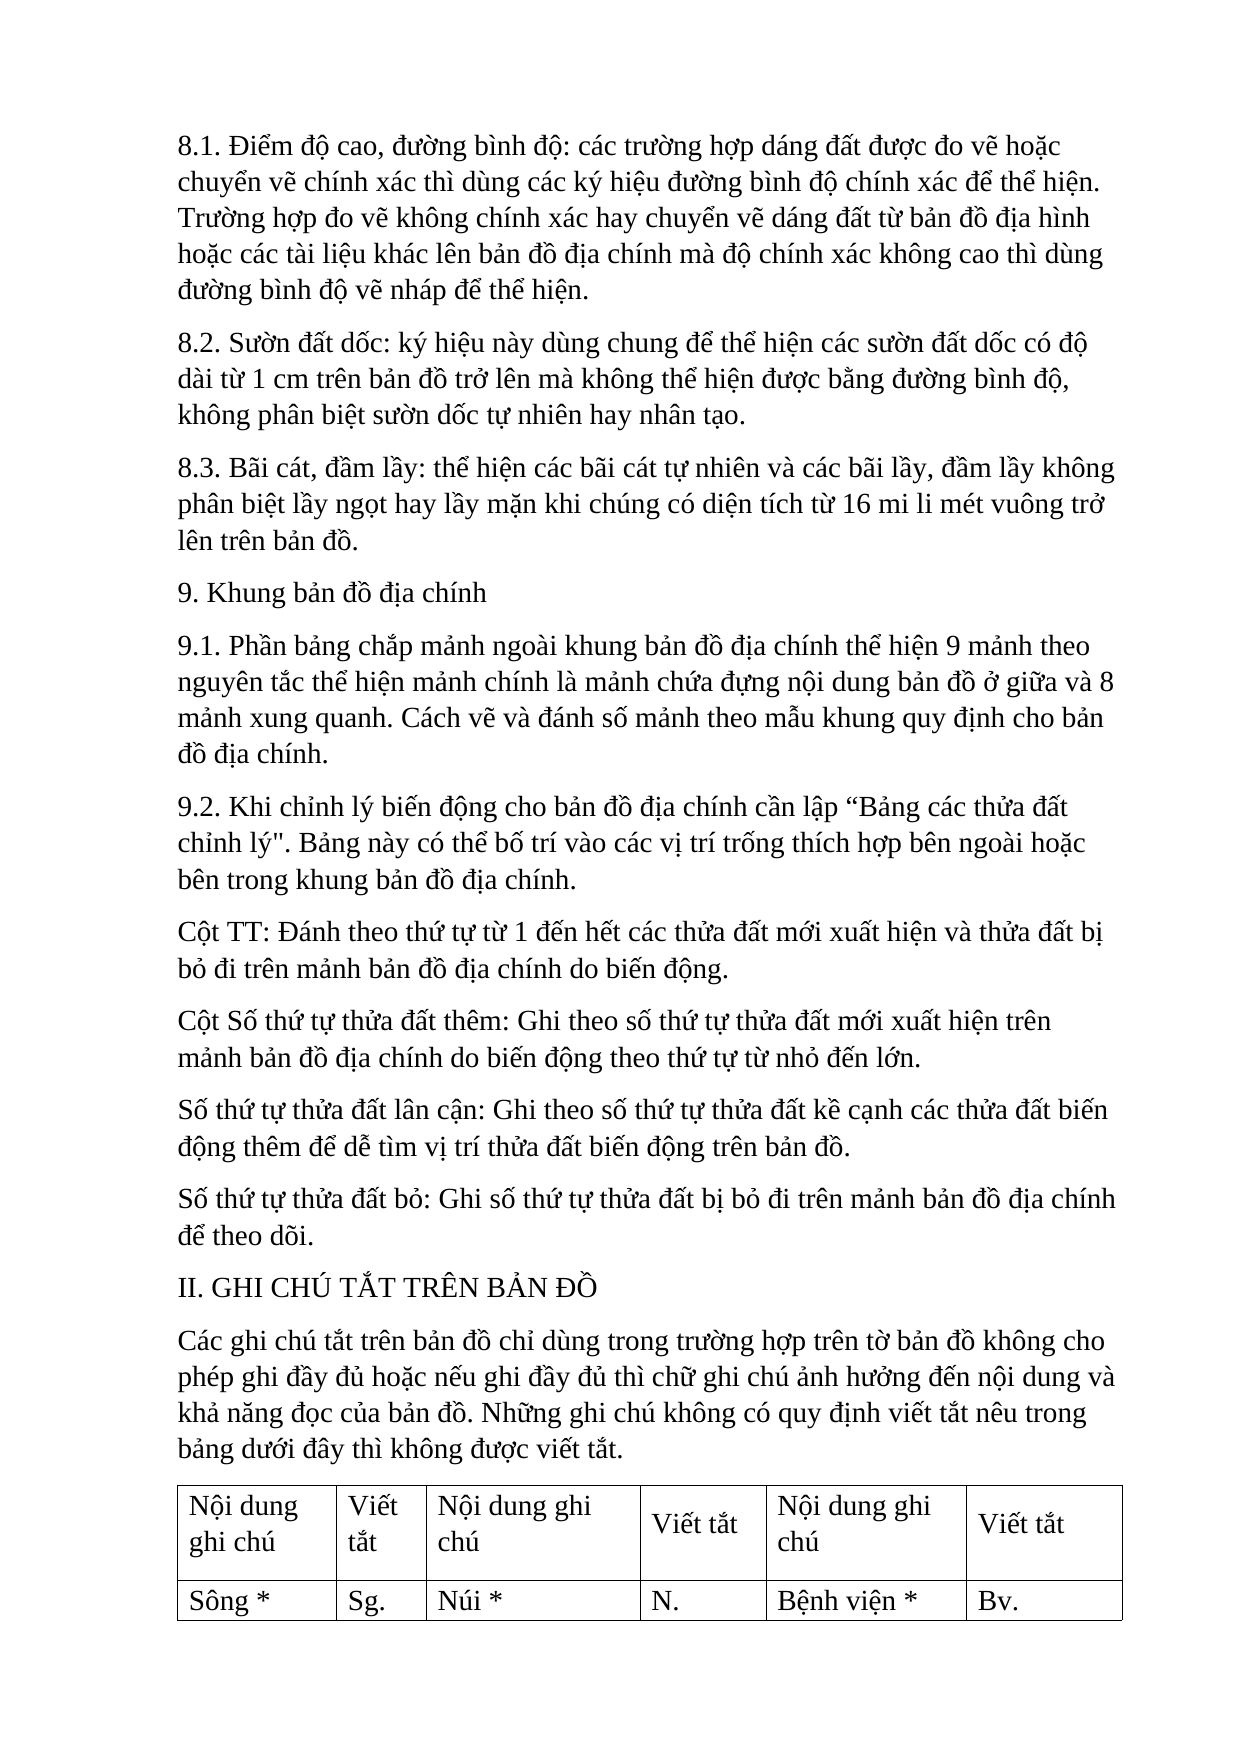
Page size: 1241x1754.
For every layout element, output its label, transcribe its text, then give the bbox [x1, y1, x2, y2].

table_cell N. [641, 1581, 766, 1620]
table_cell Sg. [337, 1581, 426, 1620]
text Số thứ tự thửa đất bỏ: Ghi số thứ tự thửa đất bị bỏ đi trên mảnh bản đồ địa chính để theo dõi. [177, 1181, 1122, 1251]
table_header Viết tắt [641, 1486, 766, 1580]
text Số thứ tự thửa đất lân cận: Ghi theo số thứ tự thửa đất kề cạnh các thửa đất biến động thêm để dễ tìm vị trí thửa đất biến động trên bản đồ. [177, 1092, 1122, 1162]
table_cell Sông * [178, 1581, 336, 1620]
text 9.1. Phần bảng chắp mảnh ngoài khung bản đồ địa chính thể hiện 9 mảnh theo nguyên tắc thể hiện mảnh chính là mảnh chứa đựng nội dung bản đồ ở giữa và 8 mảnh xung quanh. Cách vẽ và đánh số mảnh theo mẫu khung quy định cho bản đồ địa chính. [177, 628, 1122, 770]
table_cell Núi * [427, 1581, 640, 1620]
text Các ghi chú tắt trên bản đồ chỉ dùng trong trường hợp trên tờ bản đồ không cho phép ghi đầy đủ hoặc nếu ghi đầy đủ thì chữ ghi chú ảnh hưởng đến nội dung và khả năng đọc của bản đồ. Những ghi chú không có quy định viết tắt nêu trong bảng dưới đây thì không được viết tắt. [177, 1323, 1122, 1465]
text Cột Số thứ tự thửa đất thêm: Ghi theo số thứ tự thửa đất mới xuất hiện trên mảnh bản đồ địa chính do biến động theo thứ tự từ nhỏ đến lớn. [177, 1003, 1122, 1073]
text II. GHI CHÚ TẮT TRÊN BẢN ĐỒ [177, 1270, 1122, 1304]
table_header Viết tắt [337, 1486, 426, 1580]
text 8.1. Điểm độ cao, đường bình độ: các trường hợp dáng đất được đo vẽ hoặc chuyển vẽ chính xác thì dùng các ký hiệu đường bình độ chính xác để thể hiện. Trường hợp đo vẽ không chính xác hay chuyển vẽ dáng đất từ bản đồ địa hình hoặc các tài liệu khác lên bản đồ địa chính mà độ chính xác không cao thì dùng đường bình độ vẽ nháp để thể hiện. [177, 128, 1122, 306]
table_header Nội dung ghi chú [767, 1486, 966, 1580]
text 9. Khung bản đồ địa chính [177, 575, 1122, 609]
table_header Nội dung ghi chú [178, 1486, 336, 1580]
table_cell Bệnh viện * [767, 1581, 966, 1620]
text Cột TT: Đánh theo thứ tự từ 1 đến hết các thửa đất mới xuất hiện và thửa đất bị bỏ đi trên mảnh bản đồ địa chính do biến động. [177, 914, 1122, 984]
text 8.3. Bãi cát, đầm lầy: thể hiện các bãi cát tự nhiên và các bãi lầy, đầm lầy không phân biệt lầy ngọt hay lầy mặn khi chúng có diện tích từ 16 mi li mét vuông trở lên trên bản đồ. [177, 450, 1122, 556]
text 8.2. Sườn đất dốc: ký hiệu này dùng chung để thể hiện các sườn đất dốc có độ dài từ 1 cm trên bản đồ trở lên mà không thể hiện được bằng đường bình độ, không phân biệt sườn dốc tự nhiên hay nhân tạo. [177, 325, 1122, 431]
table_cell Bv. [967, 1581, 1122, 1620]
table_header Viết tắt [967, 1486, 1122, 1580]
table_header Nội dung ghi chú [427, 1486, 640, 1580]
text 9.2. Khi chỉnh lý biến động cho bản đồ địa chính cần lập “Bảng các thửa đất chỉnh lý". Bảng này có thể bố trí vào các vị trí trống thích hợp bên ngoài hoặc bên trong khung bản đồ địa chính. [177, 789, 1122, 895]
